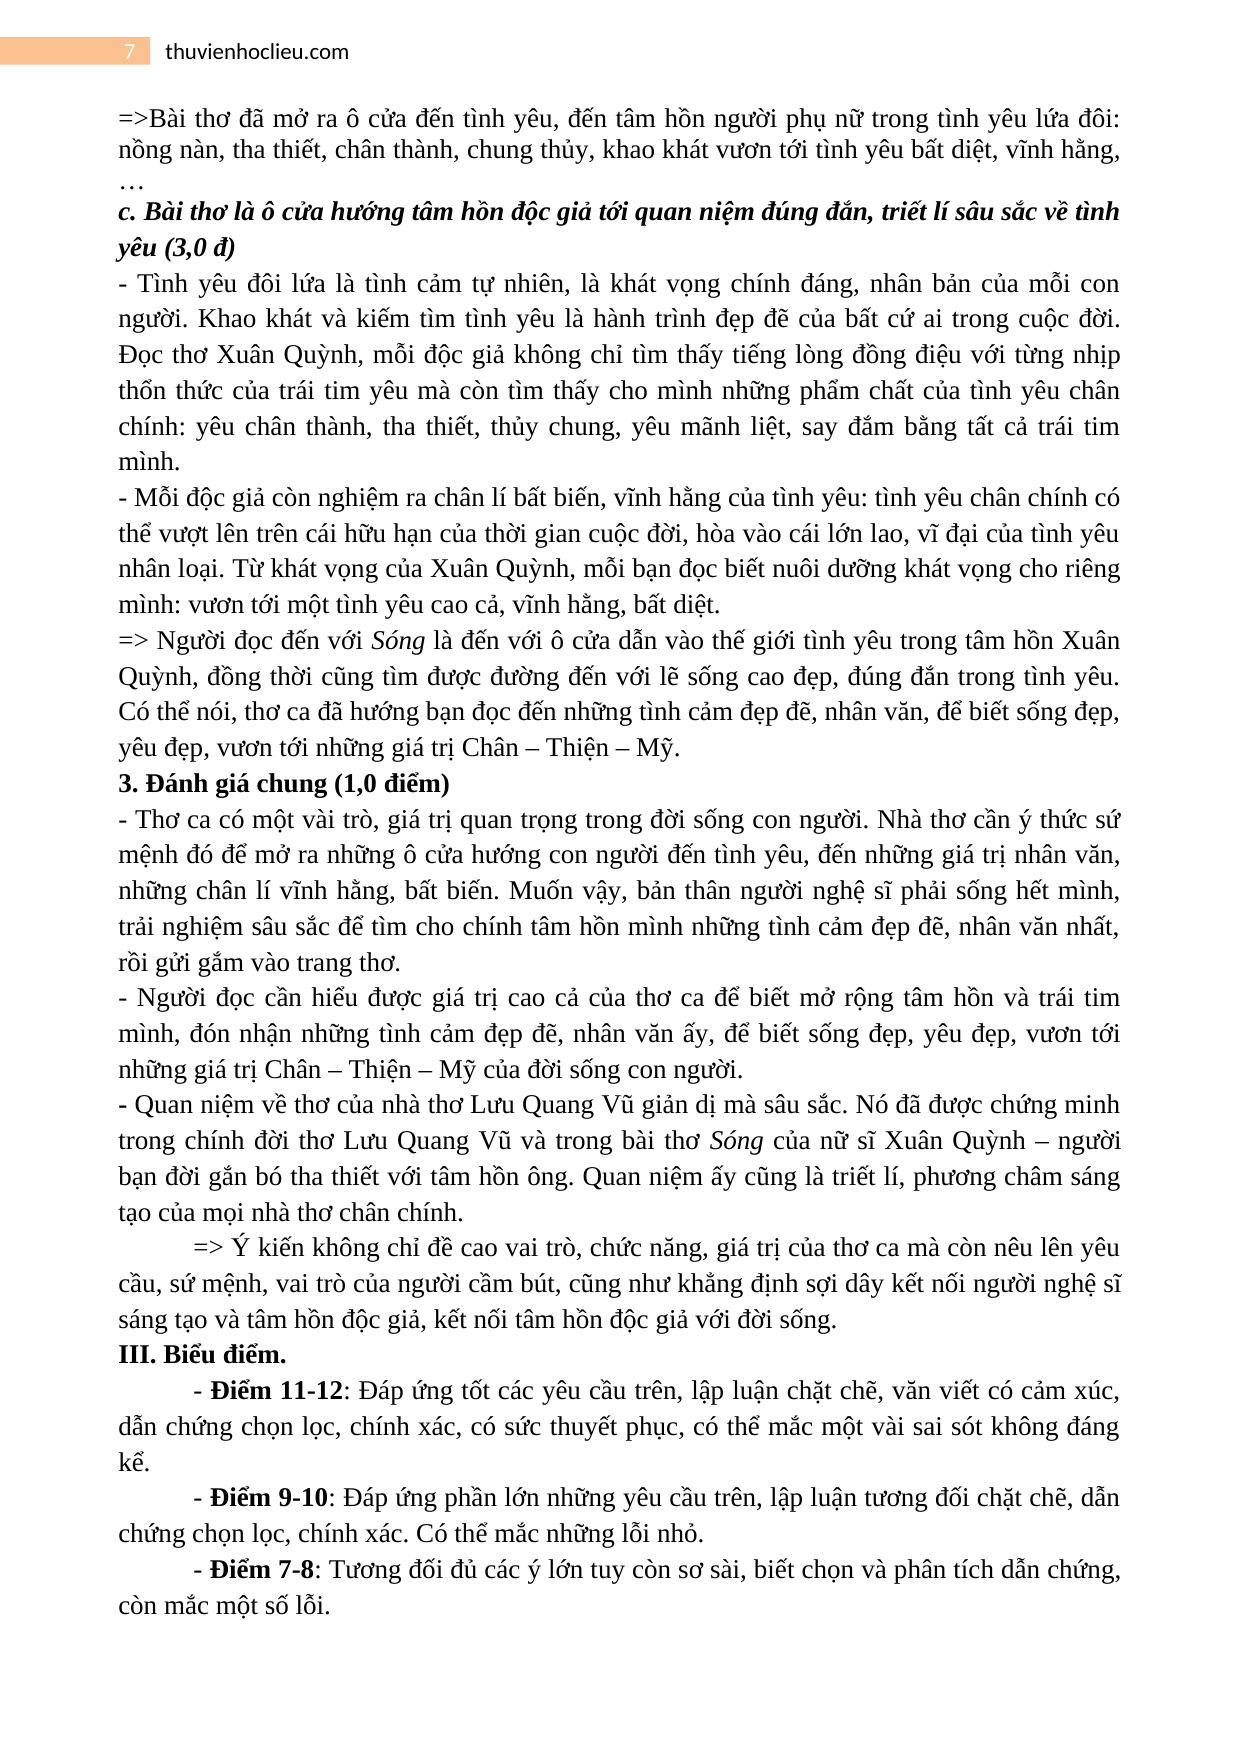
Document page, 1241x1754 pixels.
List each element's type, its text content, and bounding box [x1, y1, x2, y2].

text - Điểm 7-8: Tương đối đủ các ý lớn tuy còn sơ sài, biết chọn và phân tích dẫn chứng, còn mắc một số lỗi. [118, 1553, 1122, 1620]
text 3. Đánh giá chung (1,0 điểm) [118, 767, 1122, 798]
text - Điểm 11-12: Đáp ứng tốt các yêu cầu trên, lập luận chặt chẽ, văn viết có cảm xúc, dẫn chứng chọn lọc, chính xác, có sức thuyết phục, có thể mắc một vài sai sót không đáng kể. [118, 1374, 1122, 1477]
text - Người đọc cần hiểu được giá trị cao cả của thơ ca để biết mở rộng tâm hồn và trái tim mình, đón nhận những tình cảm đẹp đẽ, nhân văn ấy, để biết sống đẹp, yêu đẹp, vươn tới những giá trị Chân – Thiện – Mỹ của đời sống con người. [118, 981, 1122, 1084]
text - Điểm 9-10: Đáp ứng phần lớn những yêu cầu trên, lập luận tương đối chặt chẽ, dẫn chứng chọn lọc, chính xác. Có thể mắc những lỗi nhỏ. [118, 1482, 1122, 1548]
text - Quan niệm về thơ của nhà thơ Lưu Quang Vũ giản dị mà sâu sắc. Nó đã được chứng minh trong chính đời thơ Lưu Quang Vũ và trong bài thơ Sóng của nữ sĩ Xuân Quỳnh – người bạn đời gắn bó tha thiết với tâm hồn ông. Quan niệm ấy cũng là triết lí, phương châm sáng tạo của mọi nhà thơ chân chính. [118, 1088, 1122, 1227]
text c. Bài thơ là ô cửa hướng tâm hồn độc giả tới quan niệm đúng đắn, triết lí sâu sắc về tình yêu (3,0 đ) [118, 195, 1122, 262]
text =>Bài thơ đã mở ra ô cửa đến tình yêu, đến tâm hồn người phụ nữ trong tình yêu lứa đôi: nồng nàn, tha thiết, chân thành, chung thủy, khao khát vươn tới tình yêu bất diệt, vĩnh hằng,… [118, 102, 1122, 195]
text - Mỗi độc giả còn nghiệm ra chân lí bất biến, vĩnh hằng của tình yêu: tình yêu chân chính có thể vượt lên trên cái hữu hạn của thời gian cuộc đời, hòa vào cái lớn lao, vĩ đại của tình yêu nhân loại. Từ khát vọng của Xuân Quỳnh, mỗi bạn đọc biết nuôi dưỡng khát vọng cho riêng mình: vươn tới một tình yêu cao cả, vĩnh hằng, bất diệt. [118, 481, 1122, 619]
text - Tình yêu đôi lứa là tình cảm tự nhiên, là khát vọng chính đáng, nhân bản của mỗi con người. Khao khát và kiếm tìm tình yêu là hành trình đẹp đẽ của bất cứ ai trong cuộc đời. Đọc thơ Xuân Quỳnh, mỗi độc giả không chỉ tìm thấy tiếng lòng đồng điệu với từng nhịp thổn thức của trái tim yêu mà còn tìm thấy cho mình những phẩm chất của tình yêu chân chính: yêu chân thành, tha thiết, thủy chung, yêu mãnh liệt, say đắm bằng tất cả trái tim mình. [118, 267, 1122, 477]
text - Thơ ca có một vài trò, giá trị quan trọng trong đời sống con người. Nhà thơ cần ý thức sứ mệnh đó để mở ra những ô cửa hướng con người đến tình yêu, đến những giá trị nhân văn, những chân lí vĩnh hằng, bất biến. Muốn vậy, bản thân người nghệ sĩ phải sống hết mình, trải nghiệm sâu sắc để tìm cho chính tâm hồn mình những tình cảm đẹp đẽ, nhân văn nhất, rồi gửi gắm vào trang thơ. [118, 803, 1122, 977]
text => Ý kiến không chỉ đề cao vai trò, chức năng, giá trị của thơ ca mà còn nêu lên yêu cầu, sứ mệnh, vai trò của người cầm bút, cũng như khẳng định sợi dây kết nối người nghệ sĩ sáng tạo và tâm hồn độc giả, kết nối tâm hồn độc giả với đời sống. [118, 1231, 1122, 1334]
text III. Biểu điểm. [118, 1339, 1122, 1370]
text => Người đọc đến với Sóng là đến với ô cửa dẫn vào thế giới tình yêu trong tâm hồn Xuân Quỳnh, đồng thời cũng tìm được đường đến với lẽ sống cao đẹp, đúng đắn trong tình yêu. Có thể nói, thơ ca đã hướng bạn đọc đến những tình cảm đẹp đẽ, nhân văn, để biết sống đẹp, yêu đẹp, vươn tới những giá trị Chân – Thiện – Mỹ. [118, 624, 1122, 762]
